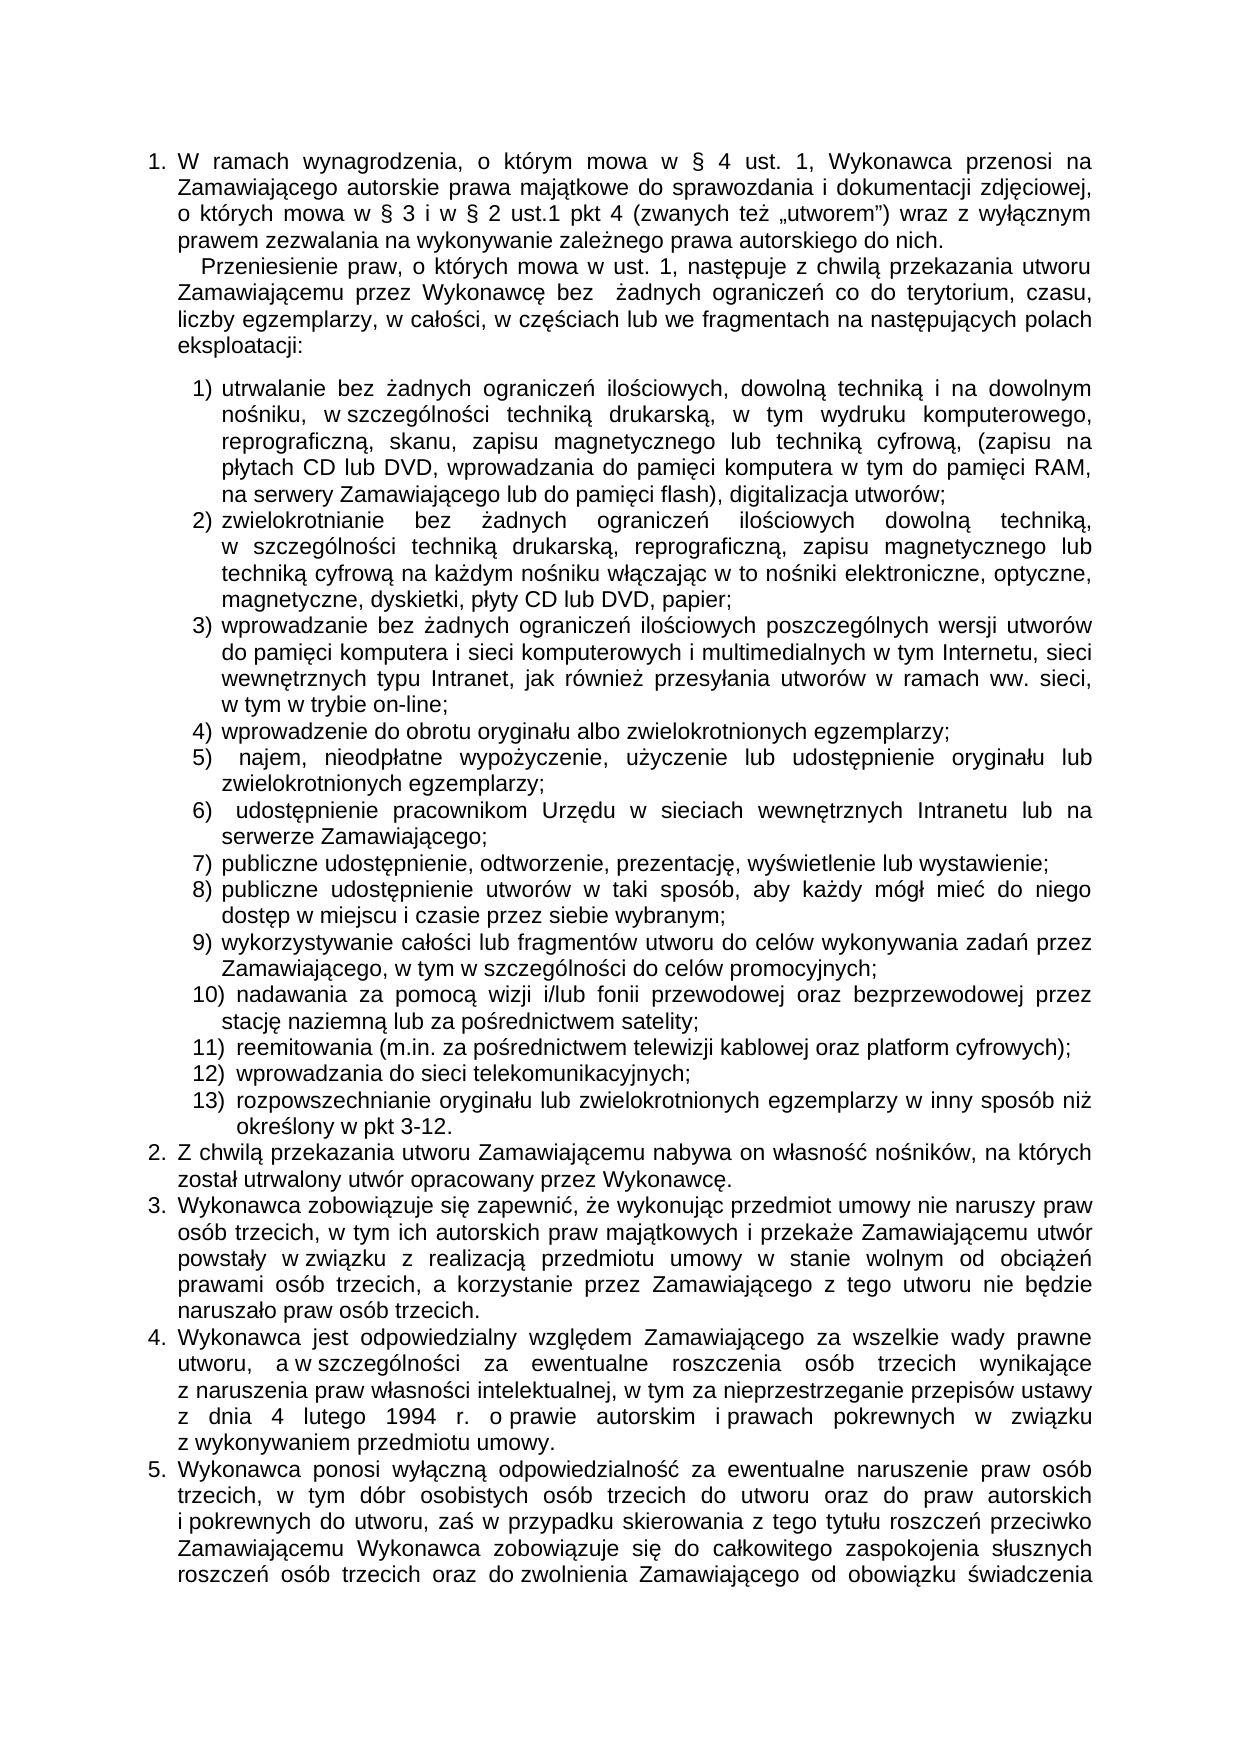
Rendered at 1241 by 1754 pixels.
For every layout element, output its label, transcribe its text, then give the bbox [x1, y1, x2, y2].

list reemitowania (m.in. za pośrednictwem telewizji kablowej oraz platform cyfrowych); [192, 1034, 1093, 1060]
list Wykonawca jest odpowiedzialny względem Zamawiającego za wszelkie wady prawne utworu, a w szczególności za ewentualne roszczenia osób trzecich wynikające z naruszenia praw własności intelektualnej, w tym za nieprzestrzeganie przepisów ustawy z dnia 4 lutego 1994 r. o prawie autorskim i prawach pokrewnych w związku z wykonywaniem przedmiotu umowy. [148, 1324, 1093, 1456]
list nadawania za pomocą wizji i/lub fonii przewodowej oraz bezprzewodowej przez stację naziemną lub za pośrednictwem satelity; [192, 981, 1093, 1034]
list publiczne udostępnienie utworów w taki sposób, aby każdy mógł mieć do niego dostęp w miejscu i czasie przez siebie wybranym; [192, 876, 1093, 928]
list zwielokrotnianie bez żadnych ograniczeń ilościowych dowolną techniką, w szczególności techniką drukarską, reprograficzną, zapisu magnetycznego lub techniką cyfrową na każdym nośniku włączając w to nośniki elektroniczne, optyczne, magnetyczne, dyskietki, płyty CD lub DVD, papier; [192, 507, 1093, 612]
list utrwalanie bez żadnych ograniczeń ilościowych, dowolną techniką i na dowolnym nośniku, w szczególności techniką drukarską, w tym wydruku komputerowego, reprograficzną, skanu, zapisu magnetycznego lub techniką cyfrową, (zapisu na płytach CD lub DVD, wprowadzania do pamięci komputera w tym do pamięci RAM, na serwery Zamawiającego lub do pamięci flash), digitalizacja utworów; [192, 375, 1093, 507]
list wykorzystywanie całości lub fragmentów utworu do celów wykonywania zadań przez Zamawiającego, w tym w szczególności do celów promocyjnych; [192, 928, 1093, 981]
list Z chwilą przekazania utworu Zamawiającemu nabywa on własność nośników, na których został utrwalony utwór opracowany przez Wykonawcę. [148, 1139, 1093, 1192]
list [148, 1456, 1093, 1587]
list rozpowszechnianie oryginału lub zwielokrotnionych egzemplarzy w inny sposób niż określony w pkt 3-12. [192, 1087, 1093, 1139]
list najem, nieodpłatne wypożyczenie, użyczenie lub udostępnienie oryginału lub zwielokrotnionych egzemplarzy; [192, 744, 1093, 797]
list Wykonawca zobowiązuje się zapewnić, że wykonując przedmiot umowy nie naruszy praw osób trzecich, w tym ich autorskich praw majątkowych i przekaże Zamawiającemu utwór powstały w związku z realizacją przedmiotu umowy w stanie wolnym od obciążeń prawami osób trzecich, a korzystanie przez Zamawiającego z tego utworu nie będzie naruszało praw osób trzecich. [148, 1192, 1093, 1324]
list wprowadzanie bez żadnych ograniczeń ilościowych poszczególnych wersji utworów do pamięci komputera i sieci komputerowych i multimedialnych w tym Internetu, sieci wewnętrznych typu Intranet, jak również przesyłania utworów w ramach ww. sieci, w tym w trybie on-line; [192, 612, 1093, 718]
text Przeniesienie praw, o których mowa w ust. 1, następuje z chwilą przekazania utworu Zamawiającemu przez Wykonawcę bez żadnych ograniczeń co do terytorium, czasu, liczby egzemplarzy, w całości, w częściach lub we fragmentach na następujących polach eksploatacji: [118, 253, 1093, 358]
list wprowadzania do sieci telekomunikacyjnych; [192, 1060, 1093, 1087]
list udostępnienie pracownikom Urzędu w sieciach wewnętrznych Intranetu lub na serwerze Zamawiającego; [192, 797, 1093, 849]
list publiczne udostępnienie, odtworzenie, prezentację, wyświetlenie lub wystawienie; [192, 849, 1093, 876]
list wprowadzenie do obrotu oryginału albo zwielokrotnionych egzemplarzy; [192, 718, 1093, 744]
list W ramach wynagrodzenia, o którym mowa w § 4 ust. 1, Wykonawca przenosi na Zamawiającego autorskie prawa majątkowe do sprawozdania i dokumentacji zdjęciowej, o których mowa w § 3 i w § 2 ust.1 pkt 4 (zwanych też „utworem”) wraz z wyłącznym prawem zezwalania na wykonywanie zależnego prawa autorskiego do nich. [148, 148, 1093, 253]
